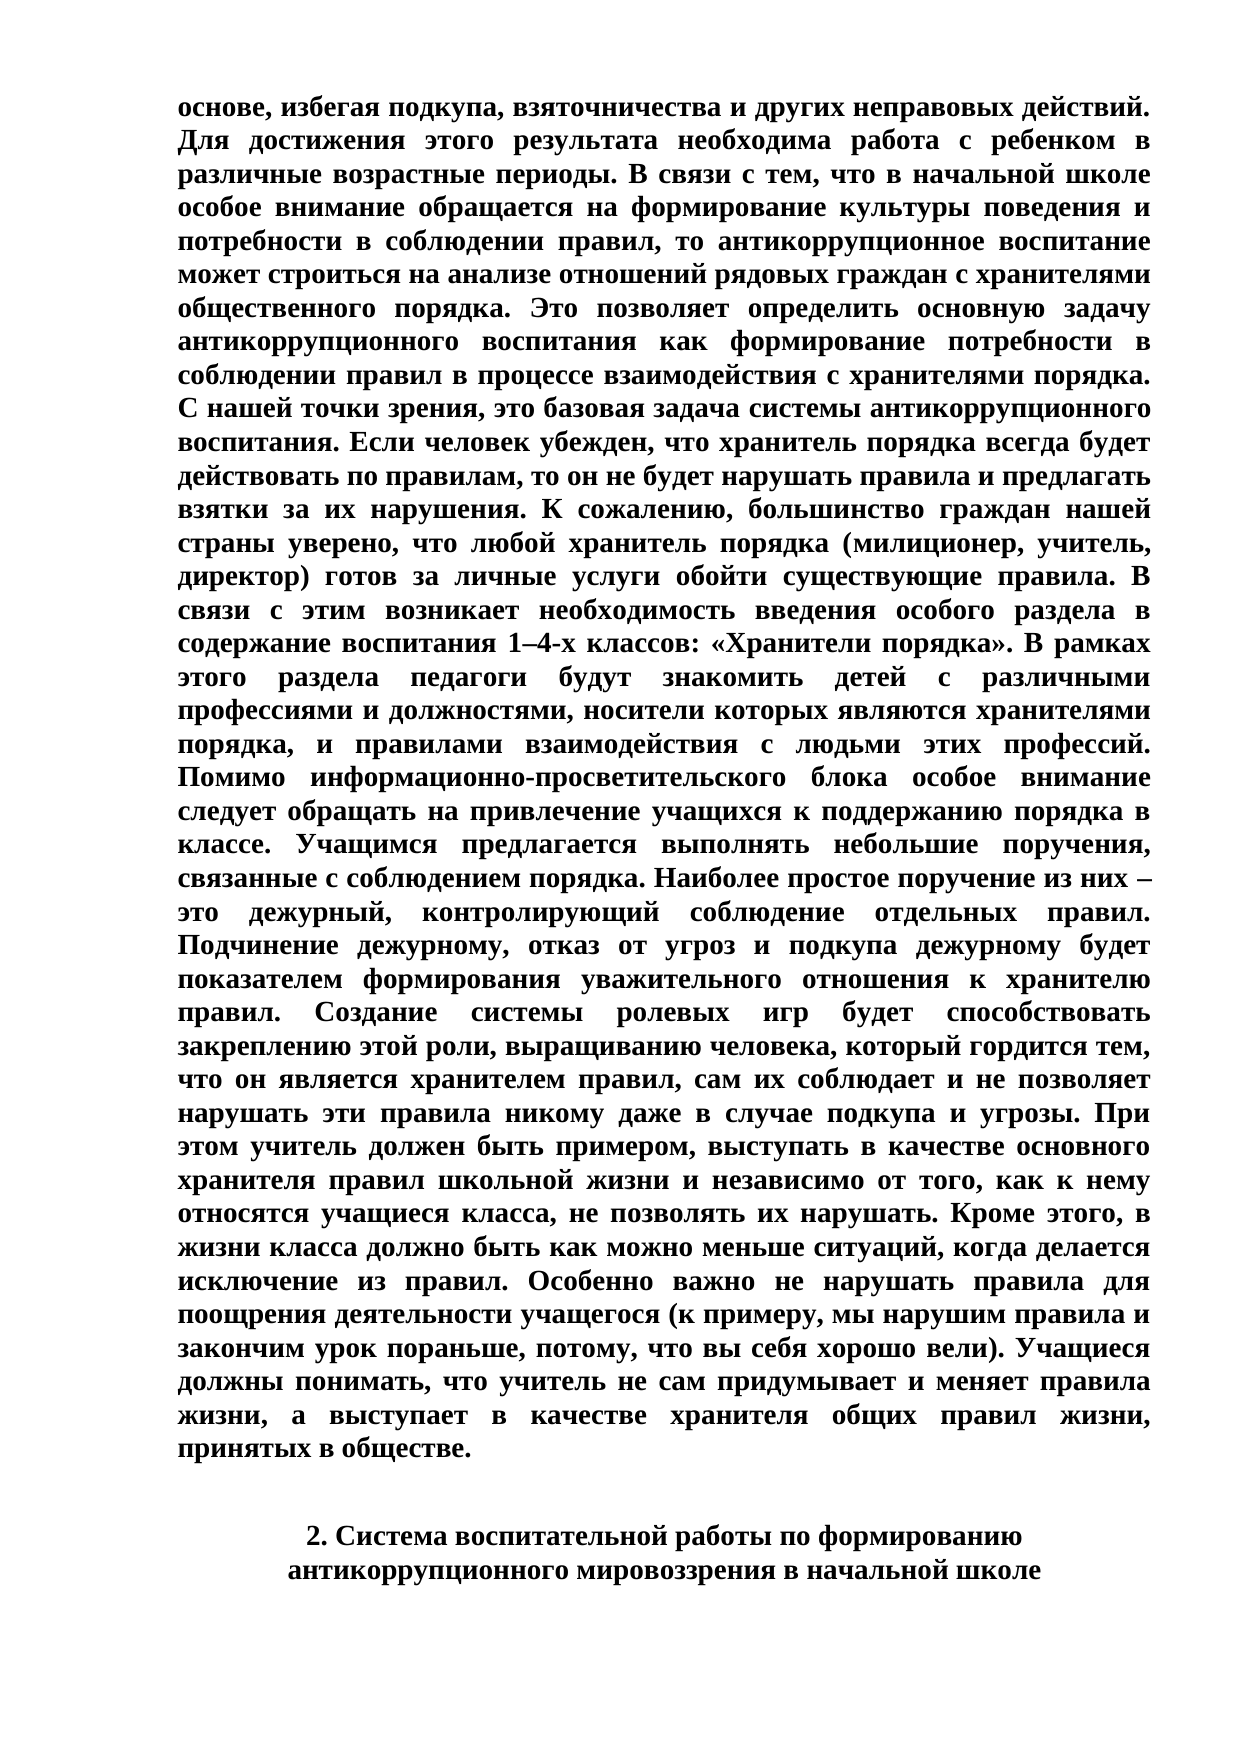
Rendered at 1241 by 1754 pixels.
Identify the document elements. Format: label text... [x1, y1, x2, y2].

list 2. Система воспитательной работы по формированию антикоррупционного мировоззрения в начальной школе [177, 1518, 1152, 1585]
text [177, 89, 1152, 1464]
